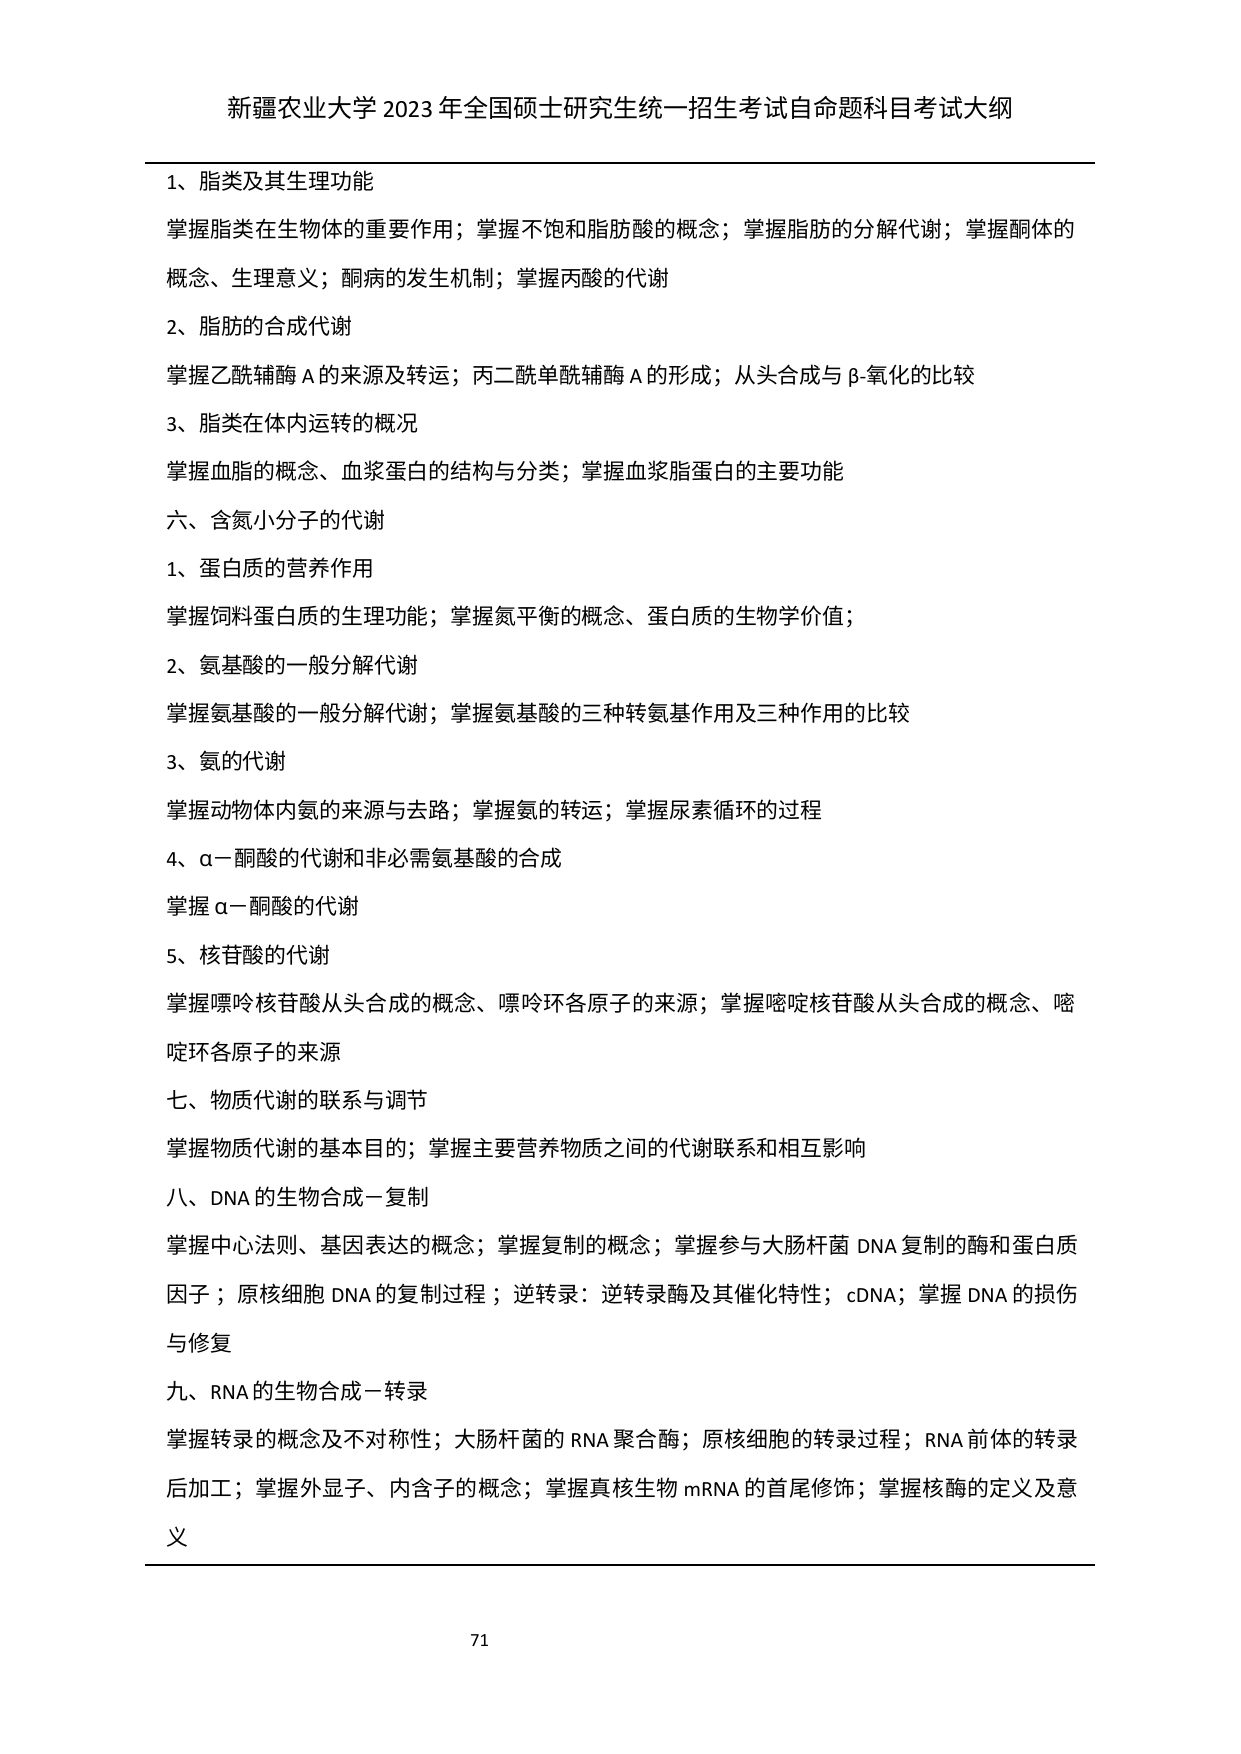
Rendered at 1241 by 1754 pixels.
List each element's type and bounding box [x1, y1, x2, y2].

table_cell [145, 164, 1095, 1564]
